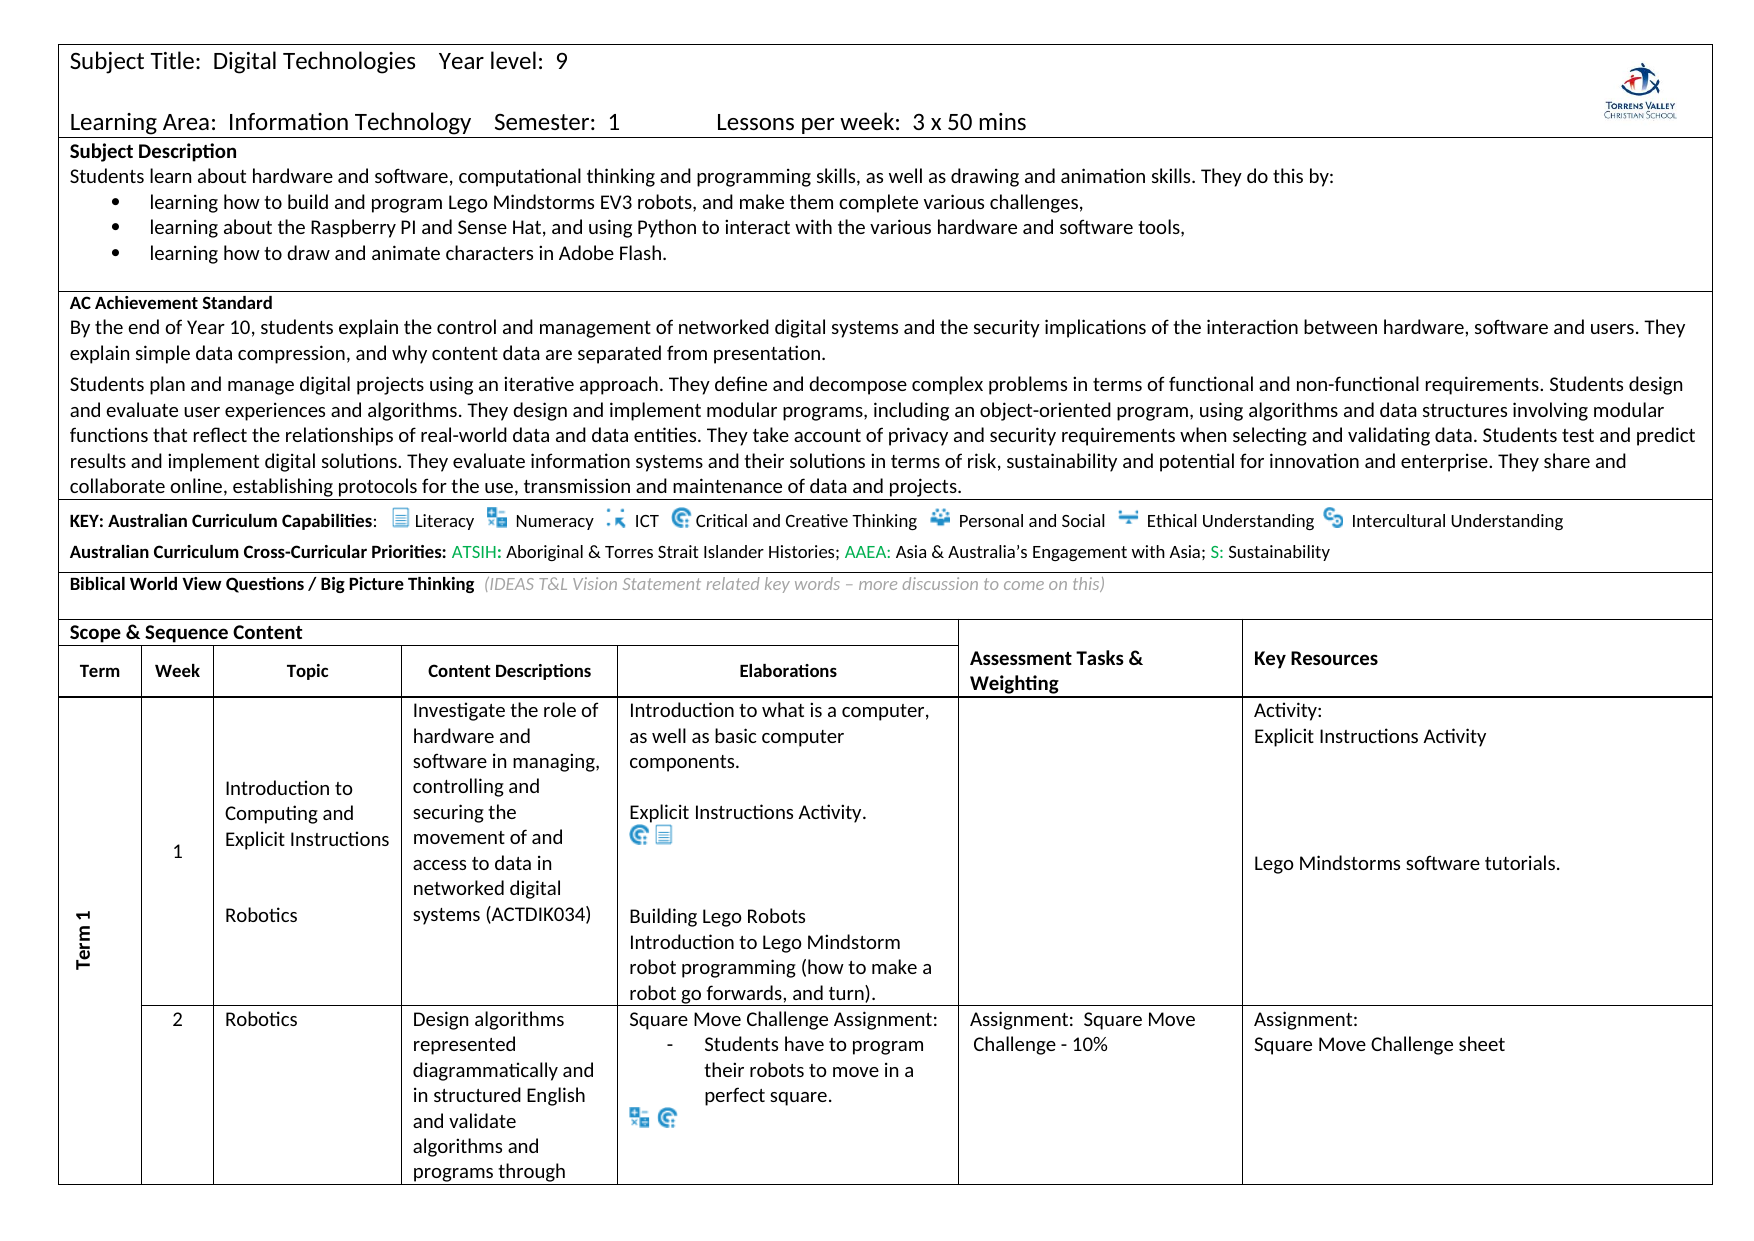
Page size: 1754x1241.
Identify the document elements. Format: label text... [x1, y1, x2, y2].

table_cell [402, 1006, 617, 1184]
picture [390, 507, 411, 528]
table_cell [959, 1006, 1242, 1184]
table_cell Scope & Sequence Content [59, 620, 958, 645]
table_cell KEY: Australian Curriculum Capabilities: Literacy Numeracy ICT Critical and Creative Thinking Personal and Social Ethical Understanding Intercultural Understanding Australian Curriculum Cross-Curricular Priorities: ATSIH: Aboriginal & Torres Strait Islander Histories; AAEA: Asia & Australia’s Engagement with Asia; S: Sustainability [59, 500, 1712, 572]
picture [653, 824, 674, 845]
picture [629, 1107, 650, 1128]
picture [1595, 56, 1692, 127]
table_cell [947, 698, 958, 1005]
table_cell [618, 1006, 958, 1184]
table_cell Week [142, 646, 213, 696]
table_cell Term [59, 646, 141, 696]
table_cell [959, 698, 1242, 1005]
table_cell Term 1 [59, 698, 141, 1184]
table_cell Content Descriptions [402, 646, 617, 696]
table_cell 2 [142, 1006, 213, 1184]
picture [1323, 507, 1343, 528]
picture [930, 507, 950, 528]
table_cell Subject Description Students learn about hardware and software, computational thinking and programming skills, as well as drawing and animation skills. They do this by: learning how to build and program Lego Mindstorms EV3 robots, and make them complete various challenges, learning about the Raspberry PI and Sense Hat, and using Python to interact with the various hardware and software tools, learning how to draw and animate characters in Adobe Flash. [59, 138, 1712, 291]
table_cell Robotics [214, 1006, 401, 1184]
picture [1118, 507, 1139, 528]
picture [671, 507, 692, 528]
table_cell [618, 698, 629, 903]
table_cell Topic [214, 646, 401, 696]
table_cell Key Resources [1243, 620, 1712, 696]
table_cell Introduction to Computing and Explicit Instructions Robotics [214, 698, 401, 1005]
picture [606, 507, 627, 528]
table_cell Investigate the role of hardware and software in managing, controlling and securing the movement of and access to data in networked digital systems (ACTDIK034) [402, 698, 617, 1005]
table_cell 1 [142, 698, 213, 1005]
picture [629, 824, 650, 845]
table_header Subject Title: Digital Technologies Year level: 9 Learning Area: Information Technology Semester: 1 Lessons per week: 3 x 50 mins [59, 45, 1712, 137]
table_cell Elaborations [618, 646, 958, 696]
table_cell Activity: Explicit Instructions Activity Lego Mindstorms software tutorials. [1243, 698, 1712, 1005]
picture [487, 507, 507, 528]
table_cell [1243, 1006, 1712, 1184]
picture [657, 1107, 678, 1128]
table_cell Assessment Tasks & Weighting [959, 620, 1242, 696]
table_cell Biblical World View Questions / Big Picture Thinking (IDEAS T&L Vision Statement related key words – more discussion to come on this) [59, 573, 1712, 618]
table_cell AC Achievement Standard By the end of Year 10, students explain the control and management of networked digital systems and the security implications of the interaction between hardware, software and users. They explain simple data compression, and why content data are separated from presentation. Students plan and manage digital projects using an iterative approach. They define and decompose complex problems in terms of functional and non-functional requirements. Students design and evaluate user experiences and algorithms. They design and implement modular programs, including an object-oriented program, using algorithms and data structures involving modular functions that reflect the relationships of real-world data and data entities. They take account of privacy and security requirements when selecting and validating data. Students test and predict results and implement digital solutions. They evaluate information systems and their solutions in terms of risk, sustainability and potential for innovation and enterprise. They share and collaborate online, establishing protocols for the use, transmission and maintenance of data and projects. [59, 292, 1712, 499]
